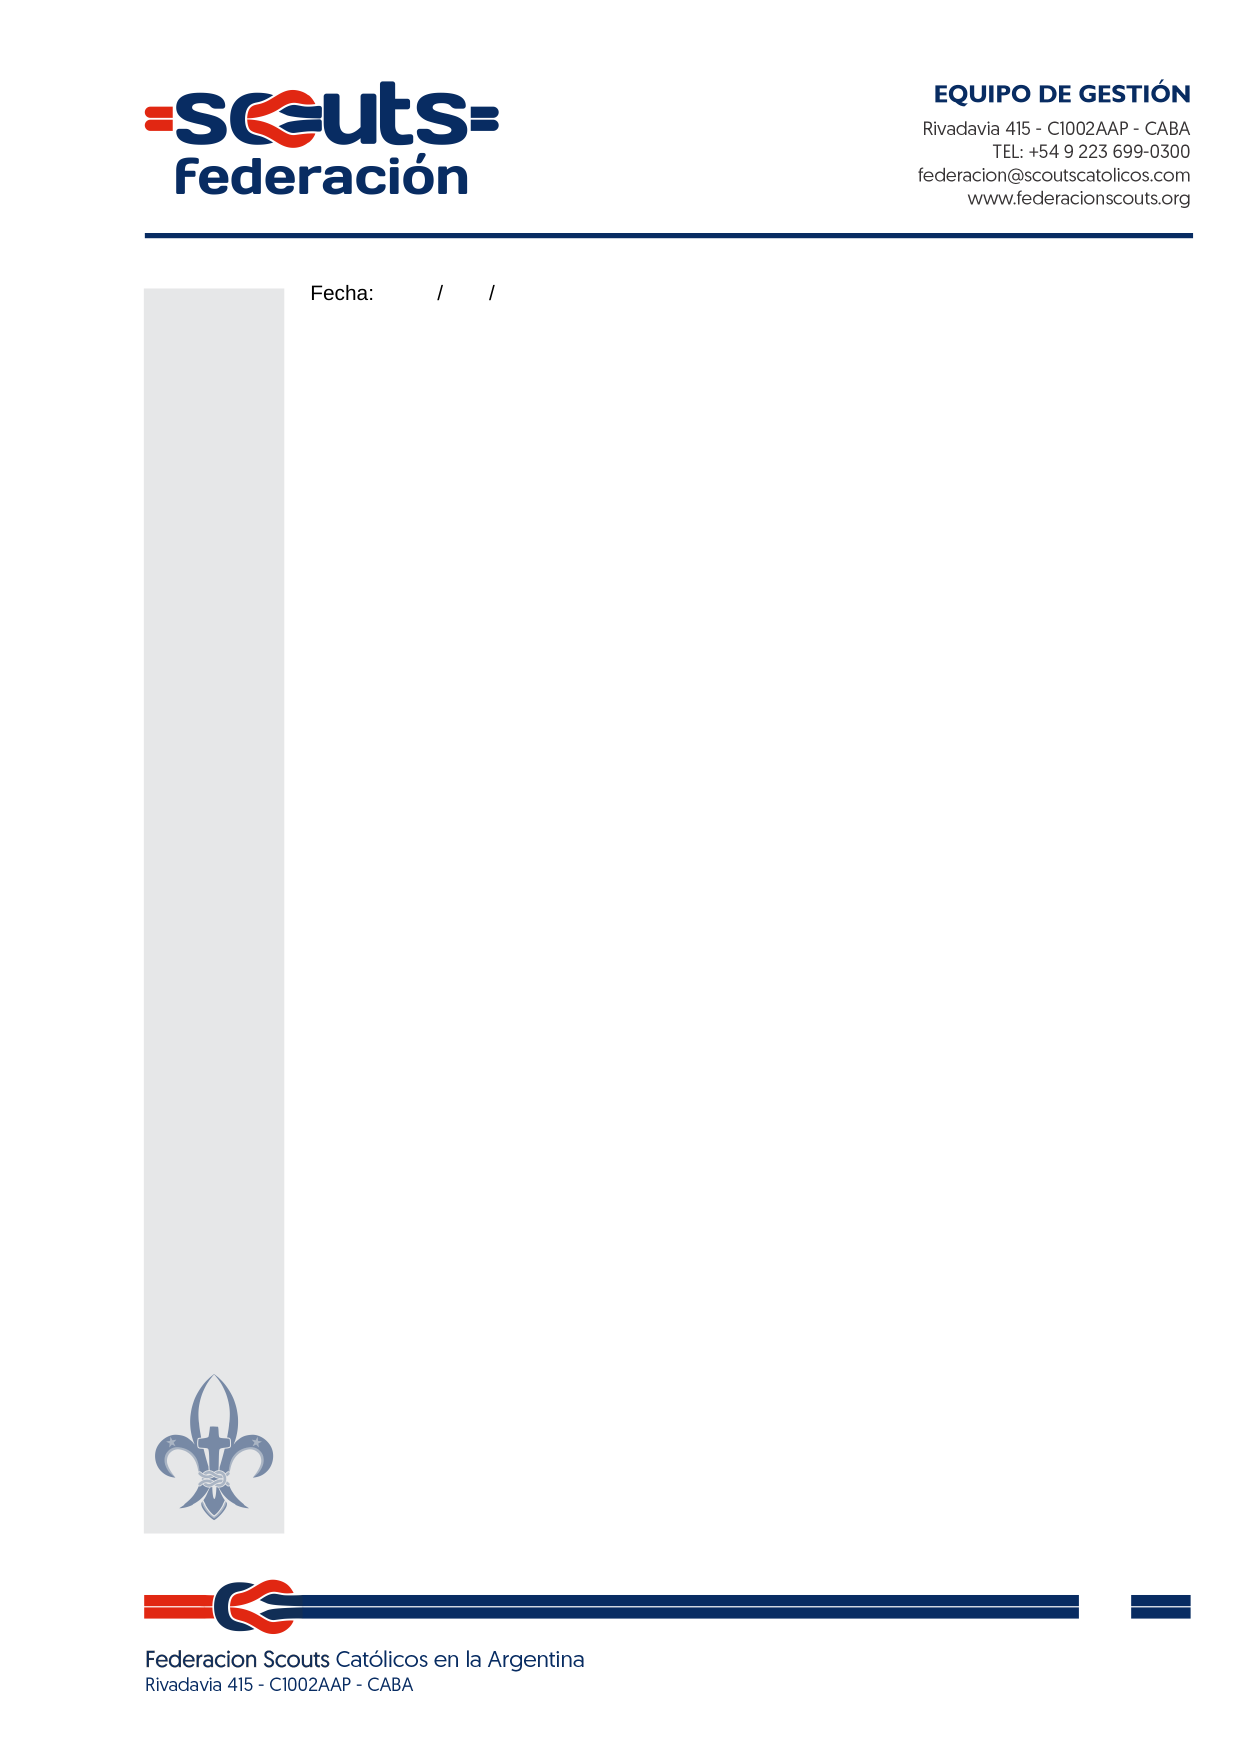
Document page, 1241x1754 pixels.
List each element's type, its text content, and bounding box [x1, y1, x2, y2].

picture [0, 1, 1238, 1754]
text Fecha: / / [310, 281, 1167, 304]
